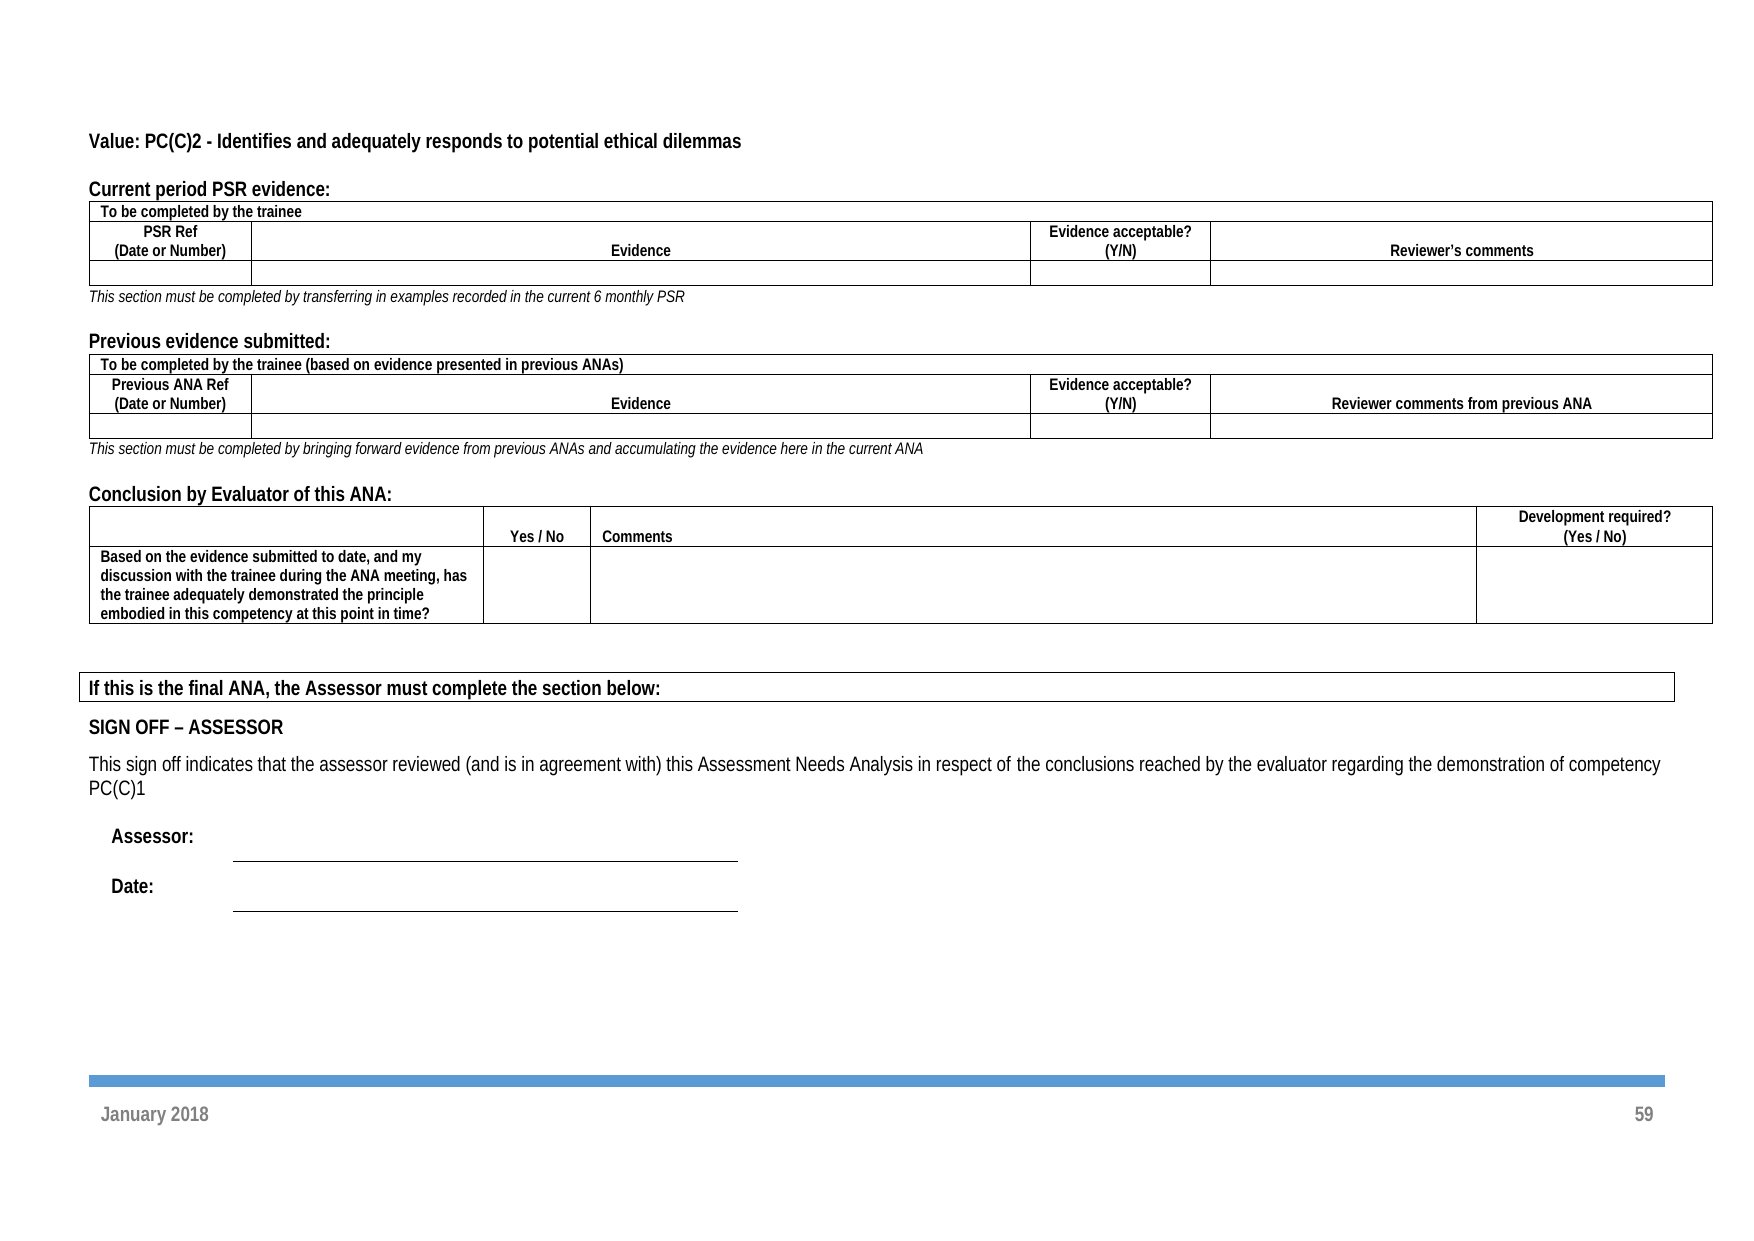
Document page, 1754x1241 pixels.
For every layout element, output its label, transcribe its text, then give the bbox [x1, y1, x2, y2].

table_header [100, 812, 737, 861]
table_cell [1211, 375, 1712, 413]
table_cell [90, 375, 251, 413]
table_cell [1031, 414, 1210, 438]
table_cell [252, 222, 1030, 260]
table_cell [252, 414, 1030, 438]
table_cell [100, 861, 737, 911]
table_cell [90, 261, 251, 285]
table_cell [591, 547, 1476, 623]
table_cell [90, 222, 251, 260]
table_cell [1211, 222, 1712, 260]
text Previous evidence submitted: [89, 329, 1665, 353]
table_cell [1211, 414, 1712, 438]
text Current period PSR evidence: [89, 177, 1665, 201]
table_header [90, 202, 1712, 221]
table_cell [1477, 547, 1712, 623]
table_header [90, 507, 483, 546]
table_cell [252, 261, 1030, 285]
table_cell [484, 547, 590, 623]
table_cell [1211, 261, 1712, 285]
text Conclusion by Evaluator of this ANA: [89, 482, 1665, 506]
text This section must be completed by transferring in examples recorded in the current 6 monthly PSR [89, 286, 1665, 306]
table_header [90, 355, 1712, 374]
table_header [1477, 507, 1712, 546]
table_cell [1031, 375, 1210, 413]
text If this is the final ANA, the Assessor must complete the section below: [80, 673, 1674, 701]
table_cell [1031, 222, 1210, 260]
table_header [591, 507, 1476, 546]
text SIGN OFF – ASSESSOR [89, 715, 1665, 739]
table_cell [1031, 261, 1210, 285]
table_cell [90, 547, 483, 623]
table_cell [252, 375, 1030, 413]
text This section must be completed by bringing forward evidence from previous ANAs and accumulating the evidence here in the current ANA [89, 439, 1665, 458]
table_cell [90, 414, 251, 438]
text This sign off indicates that the assessor reviewed (and is in agreement with) this Assessment Needs Analysis in respect of the conclusions reached by the evaluator regarding the demonstration of competency PC(C)1 [89, 751, 1665, 799]
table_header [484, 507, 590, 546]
text Value: PC(C)2 - Identifies and adequately responds to potential ethical dilemmas [89, 129, 1665, 153]
